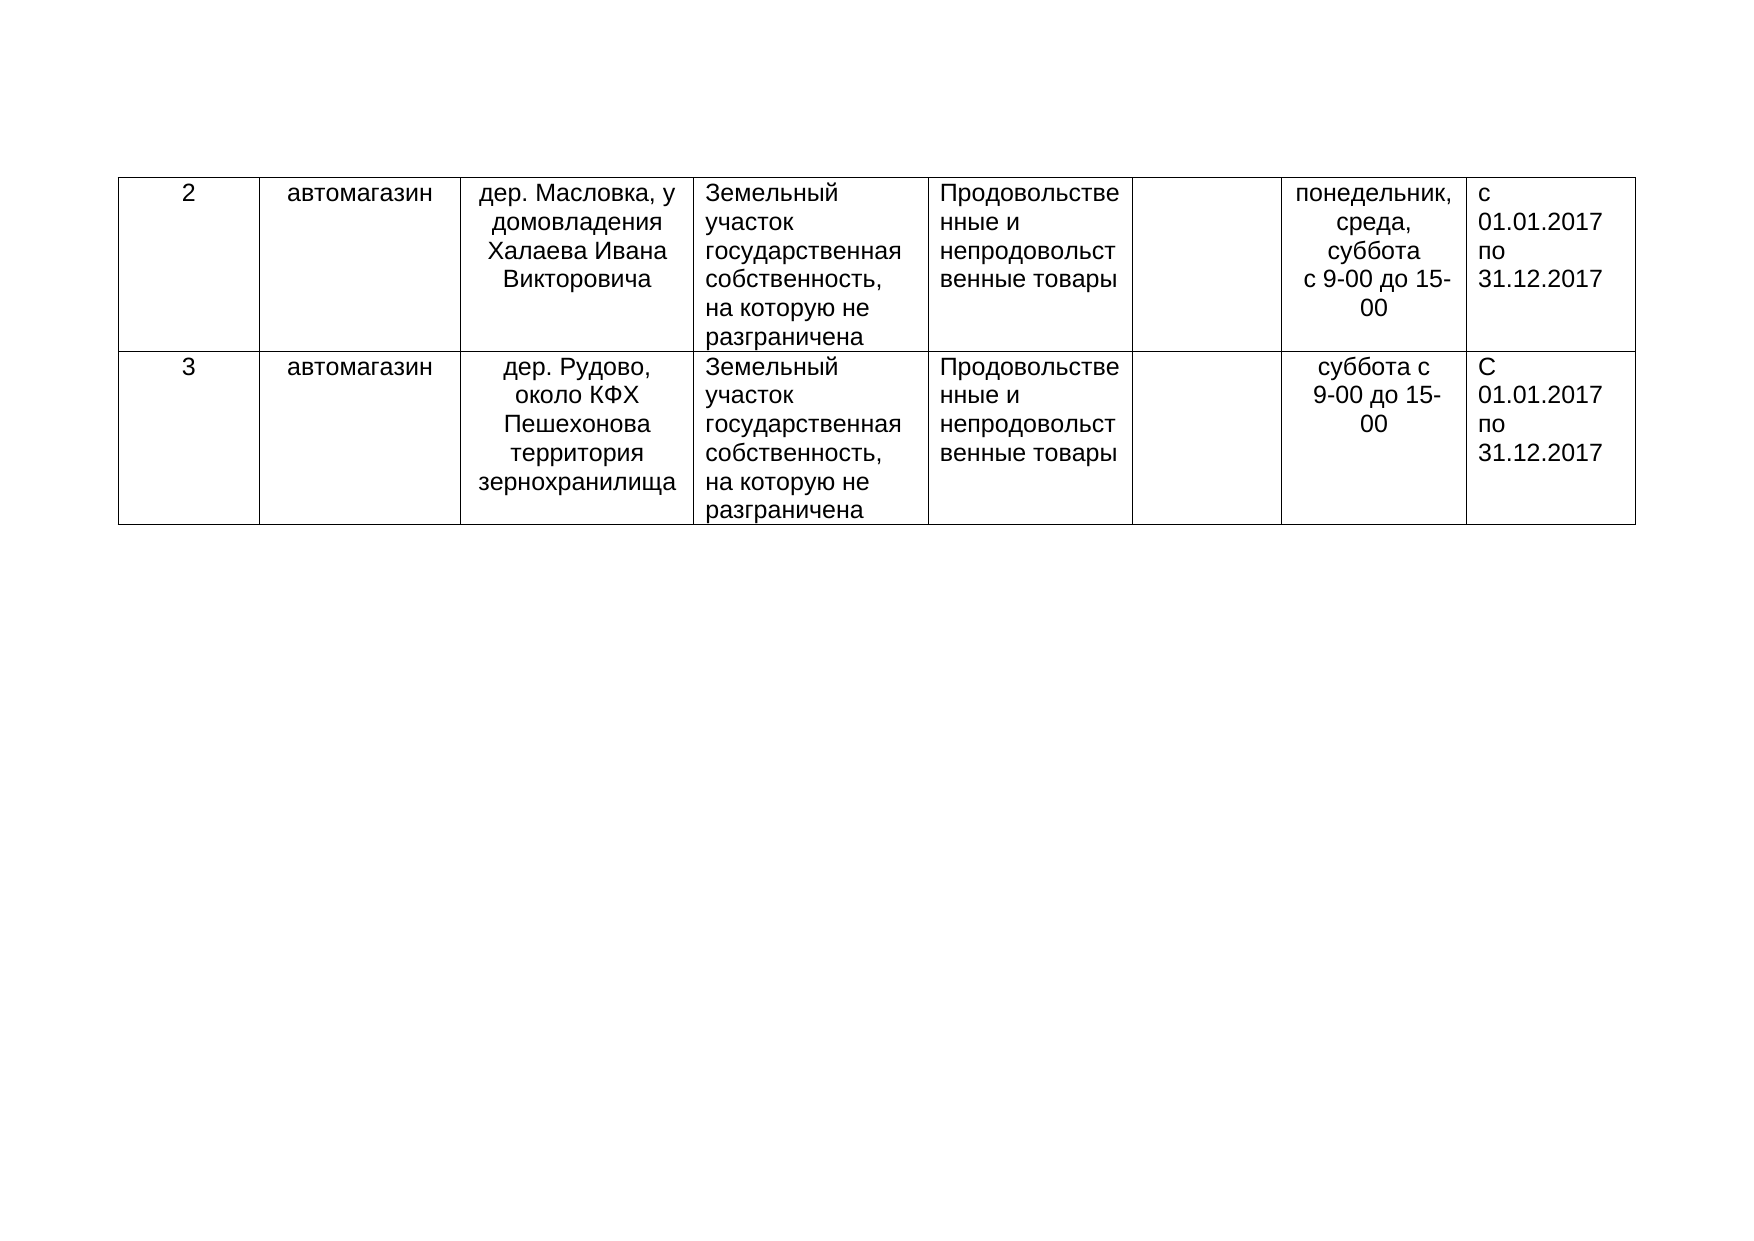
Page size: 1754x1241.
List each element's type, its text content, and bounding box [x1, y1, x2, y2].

table_cell дер. Рудово, около КФХ Пешехонова территория зернохранилища [461, 352, 693, 524]
table_cell [1133, 178, 1281, 351]
table_cell суббота с 9-00 до 15-00 [1282, 352, 1466, 524]
table_cell 3 [119, 352, 259, 524]
table_cell 2 [119, 178, 259, 351]
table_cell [694, 178, 928, 351]
table_cell С 01.01.2017 по 31.12.2017 [1467, 352, 1635, 524]
table_cell [1133, 352, 1281, 524]
table_cell Земельный участок государственная собственность, на которую не разграничена [694, 352, 928, 524]
table_cell автомагазин [260, 178, 460, 351]
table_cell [929, 178, 1132, 351]
table_cell понедельник, среда, суббота с 9-00 до 15-00 [1282, 178, 1466, 351]
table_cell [1467, 178, 1635, 351]
table_cell автомагазин [260, 352, 460, 524]
table_cell Продовольственные и непродовольственные товары [929, 352, 1132, 524]
table_cell дер. Масловка, у домовладения Халаева Ивана Викторовича [461, 178, 693, 351]
